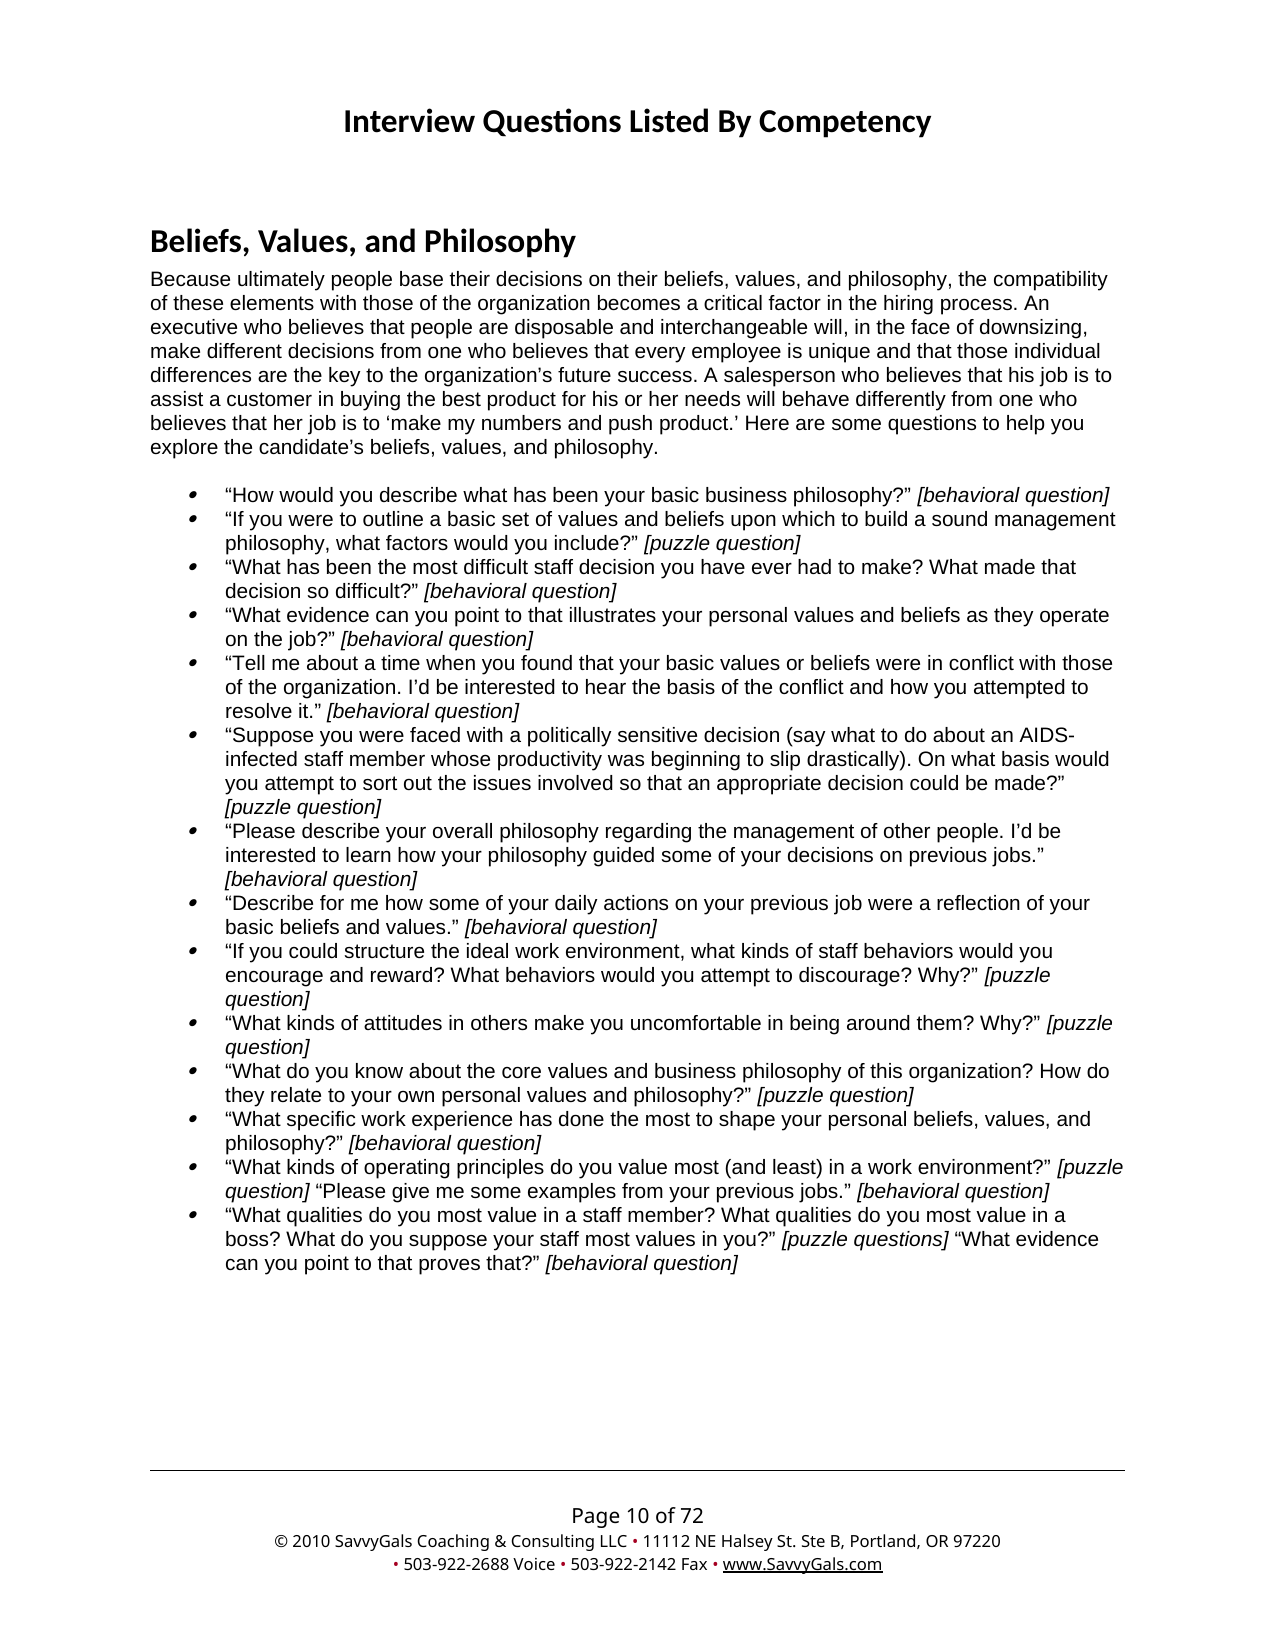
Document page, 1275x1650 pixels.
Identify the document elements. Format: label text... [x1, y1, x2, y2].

list “Please describe your overall philosophy regarding the management of other people. I’d be interested to learn how your philosophy guided some of your decisions on previous jobs.” [behavioral question] [187, 819, 1125, 891]
list “If you could structure the ideal work environment, what kinds of staff behaviors would you encourage and reward? What behaviors would you attempt to discourage? Why?” [puzzle question] [187, 939, 1125, 1011]
list “Describe for me how some of your daily actions on your previous job were a reflection of your basic beliefs and values.” [behavioral question] [187, 891, 1125, 939]
subtitle Beliefs, Values, and Philosophy [150, 220, 1125, 261]
list “How would you describe what has been your basic business philosophy?” [behavioral question] [187, 483, 1125, 507]
list “What kinds of operating principles do you value most (and least) in a work environment?” [puzzle question] “Please give me some examples from your previous jobs.” [behavioral question] [187, 1155, 1125, 1203]
list “What evidence can you point to that illustrates your personal values and beliefs as they operate on the job?” [behavioral question] [187, 603, 1125, 651]
list “Tell me about a time when you found that your basic values or beliefs were in conflict with those of the organization. I’d be interested to hear the basis of the conflict and how you attempted to resolve it.” [behavioral question] [187, 651, 1125, 723]
list “Suppose you were faced with a politically sensitive decision (say what to do about an AIDS-infected staff member whose productivity was beginning to slip drastically). On what basis would you attempt to sort out the issues involved so that an appropriate decision could be made?” [puzzle question] [187, 723, 1125, 819]
list “What do you know about the core values and business philosophy of this organization? How do they relate to your own personal values and philosophy?” [puzzle question] [187, 1059, 1125, 1107]
list “What has been the most difficult staff decision you have ever had to make? What made that decision so difficult?” [behavioral question] [187, 555, 1125, 603]
list “What qualities do you most value in a staff member? What qualities do you most value in a boss? What do you suppose your staff most values in you?” [puzzle questions] “What evidence can you point to that proves that?” [behavioral question] [187, 1203, 1125, 1275]
list “What kinds of attitudes in others make you uncomfortable in being around them? Why?” [puzzle question] [187, 1011, 1125, 1059]
list “What specific work experience has done the most to shape your personal beliefs, values, and philosophy?” [behavioral question] [187, 1107, 1125, 1155]
text Because ultimately people base their decisions on their beliefs, values, and philosophy, the compatibility of these elements with those of the organization becomes a critical factor in the hiring process. An executive who believes that people are disposable and interchangeable will, in the face of downsizing, make different decisions from one who believes that every employee is unique and that those individual differences are the key to the organization’s future success. A salesperson who believes that his job is to assist a customer in buying the best product for his or her needs will behave differently from one who believes that her job is to ‘make my numbers and push product.’ Here are some questions to help you explore the candidate’s beliefs, values, and philosophy. [150, 267, 1125, 459]
list “If you were to outline a basic set of values and beliefs upon which to build a sound management philosophy, what factors would you include?” [puzzle question] [187, 507, 1125, 555]
